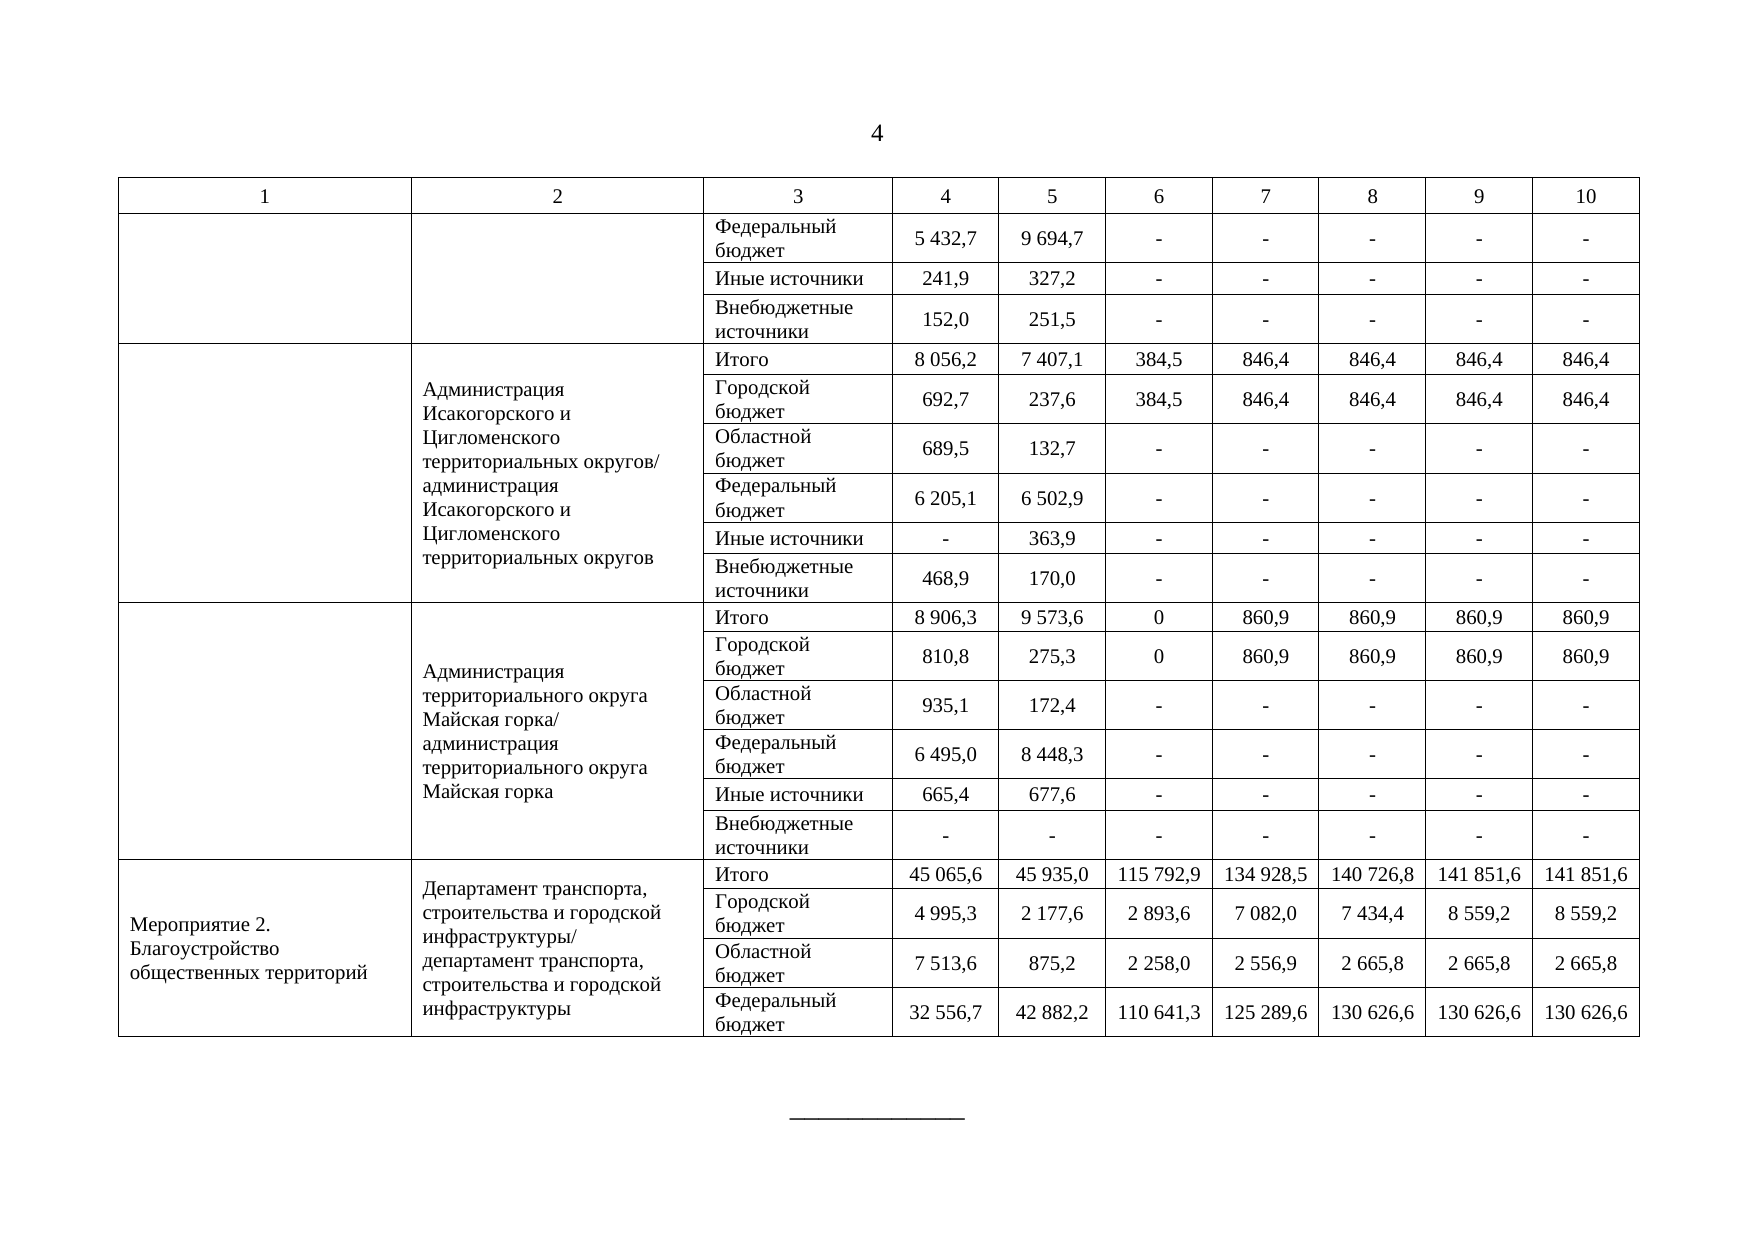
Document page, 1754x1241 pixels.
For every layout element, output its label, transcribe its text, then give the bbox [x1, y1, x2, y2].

table_cell - [1213, 811, 1318, 859]
table_cell - [1426, 295, 1532, 343]
table_cell - [1533, 811, 1639, 859]
table_cell - [1213, 554, 1318, 602]
table_cell 6 495,0 [893, 730, 998, 778]
table_header 5 [999, 178, 1105, 213]
table_cell 130 626,6 [1533, 988, 1639, 1036]
table_header 2 [412, 178, 703, 213]
table_header 3 [704, 178, 892, 213]
table_cell 384,5 [1106, 344, 1212, 374]
table_cell - [893, 811, 998, 859]
table_cell 42 882,2 [999, 988, 1105, 1036]
table_cell 125 289,6 [1213, 988, 1318, 1036]
table_cell - [1426, 811, 1532, 859]
table_header 8 [1319, 178, 1425, 213]
table_cell 45 065,6 [893, 860, 998, 888]
table_cell Внебюджетные источники [704, 811, 892, 859]
table_cell - [893, 523, 998, 553]
table_cell 810,8 [893, 632, 998, 680]
table_cell Областной бюджет [704, 939, 892, 987]
table_cell Внебюджетные источники [704, 554, 892, 602]
table_cell 8 448,3 [999, 730, 1105, 778]
table_cell - [1106, 811, 1212, 859]
table_cell 5 432,7 [893, 214, 998, 262]
table_cell 2 665,8 [1319, 939, 1425, 987]
table_cell Городской бюджет [704, 632, 892, 680]
table_cell 860,9 [1213, 632, 1318, 680]
table_cell - [1426, 779, 1532, 809]
table_cell 689,5 [893, 424, 998, 472]
table_cell 130 626,6 [1319, 988, 1425, 1036]
table_cell 2 258,0 [1106, 939, 1212, 987]
table_cell 860,9 [1426, 603, 1532, 631]
table_cell 152,0 [893, 295, 998, 343]
table_cell 251,5 [999, 295, 1105, 343]
table_cell [119, 214, 411, 343]
table_cell Иные источники [704, 263, 892, 293]
table_cell - [1213, 730, 1318, 778]
table_cell 141 851,6 [1533, 860, 1639, 888]
table_cell 468,9 [893, 554, 998, 602]
table_cell 241,9 [893, 263, 998, 293]
table_cell 32 556,7 [893, 988, 998, 1036]
table_cell - [1213, 523, 1318, 553]
table_header 1 [119, 178, 411, 213]
table_cell 115 792,9 [1106, 860, 1212, 888]
table_cell 860,9 [1426, 632, 1532, 680]
table_cell Администрация Исакогорского и Цигломенского территориальных округов/ администрация Исакогорского и Цигломенского территориальных округов [412, 344, 703, 602]
table_cell Итого [704, 860, 892, 888]
table_cell - [1533, 730, 1639, 778]
table_cell 132,7 [999, 424, 1105, 472]
table_cell 860,9 [1533, 632, 1639, 680]
table_cell 846,4 [1426, 375, 1532, 423]
table_cell 2 177,6 [999, 889, 1105, 937]
table_cell - [1106, 554, 1212, 602]
table_cell - [1213, 214, 1318, 262]
table_cell 8 559,2 [1426, 889, 1532, 937]
table_cell - [1213, 474, 1318, 522]
table_cell - [1213, 295, 1318, 343]
table_cell - [1319, 779, 1425, 809]
table_cell - [1533, 554, 1639, 602]
table_cell 7 434,4 [1319, 889, 1425, 937]
table_cell - [1213, 681, 1318, 729]
table_cell Городской бюджет [704, 375, 892, 423]
table_cell 860,9 [1319, 603, 1425, 631]
table_cell Федеральный бюджет [704, 474, 892, 522]
table_cell 140 726,8 [1319, 860, 1425, 888]
table_cell - [1426, 554, 1532, 602]
table_cell 170,0 [999, 554, 1105, 602]
table_cell Мероприятие 2. Благоустройство общественных территорий [119, 860, 411, 1036]
table_cell - [1106, 730, 1212, 778]
table_cell Иные источники [704, 779, 892, 809]
table_cell 846,4 [1533, 344, 1639, 374]
table_cell 110 641,3 [1106, 988, 1212, 1036]
table_cell - [1426, 214, 1532, 262]
text ____________ [118, 1089, 1636, 1123]
table_header 7 [1213, 178, 1318, 213]
table_cell 846,4 [1213, 344, 1318, 374]
table_cell 677,6 [999, 779, 1105, 809]
table_cell Департамент транспорта, строительства и городской инфраструктуры/ департамент транспорта, строительства и городской инфраструктуры [412, 860, 703, 1036]
table_cell 327,2 [999, 263, 1105, 293]
table_cell - [1319, 474, 1425, 522]
table_cell 7 513,6 [893, 939, 998, 987]
table_cell 141 851,6 [1426, 860, 1532, 888]
table_cell 860,9 [1319, 632, 1425, 680]
table_cell 8 056,2 [893, 344, 998, 374]
table_cell 6 205,1 [893, 474, 998, 522]
table_cell - [1106, 681, 1212, 729]
table_cell 172,4 [999, 681, 1105, 729]
table_cell Областной бюджет [704, 681, 892, 729]
table_cell - [1426, 424, 1532, 472]
table_cell - [1426, 263, 1532, 293]
table_cell 8 559,2 [1533, 889, 1639, 937]
table_cell Федеральный бюджет [704, 730, 892, 778]
table_header 9 [1426, 178, 1532, 213]
table_cell - [1533, 214, 1639, 262]
table_cell 0 [1106, 603, 1212, 631]
table_cell - [1106, 263, 1212, 293]
table_cell 134 928,5 [1213, 860, 1318, 888]
table_cell 860,9 [1533, 603, 1639, 631]
table_cell 2 893,6 [1106, 889, 1212, 937]
table_cell 2 665,8 [1426, 939, 1532, 987]
table_cell 2 556,9 [1213, 939, 1318, 987]
table_cell 384,5 [1106, 375, 1212, 423]
table_cell 846,4 [1213, 375, 1318, 423]
table_cell 6 502,9 [999, 474, 1105, 522]
table_cell Федеральный бюджет [704, 988, 892, 1036]
table_cell - [1533, 779, 1639, 809]
table_cell - [1319, 214, 1425, 262]
table_cell Итого [704, 603, 892, 631]
table_cell 846,4 [1426, 344, 1532, 374]
table_cell - [999, 811, 1105, 859]
table_cell - [1106, 295, 1212, 343]
table_cell - [1319, 523, 1425, 553]
table_cell - [1213, 779, 1318, 809]
table_cell - [1426, 474, 1532, 522]
table_cell - [1319, 681, 1425, 729]
table_cell 130 626,6 [1426, 988, 1532, 1036]
table_cell 8 906,3 [893, 603, 998, 631]
table_cell 665,4 [893, 779, 998, 809]
table_cell - [1106, 474, 1212, 522]
table_cell 935,1 [893, 681, 998, 729]
table_cell 7 407,1 [999, 344, 1105, 374]
table_cell 9 573,6 [999, 603, 1105, 631]
table_cell [119, 603, 411, 859]
table_cell 846,4 [1319, 344, 1425, 374]
table_cell 0 [1106, 632, 1212, 680]
table_cell - [1426, 730, 1532, 778]
table_cell 846,4 [1319, 375, 1425, 423]
table_cell - [1319, 295, 1425, 343]
table_cell 875,2 [999, 939, 1105, 987]
table_cell - [1533, 681, 1639, 729]
table_cell - [1319, 554, 1425, 602]
table_cell - [1319, 730, 1425, 778]
table_cell - [1319, 424, 1425, 472]
table_header 6 [1106, 178, 1212, 213]
table_header 10 [1533, 178, 1639, 213]
table_cell 692,7 [893, 375, 998, 423]
table_cell - [1426, 523, 1532, 553]
table_cell 4 995,3 [893, 889, 998, 937]
table_cell [412, 214, 703, 343]
table_cell - [1213, 424, 1318, 472]
table_cell - [1106, 779, 1212, 809]
table_cell Городской бюджет [704, 889, 892, 937]
table_cell Иные источники [704, 523, 892, 553]
table_cell - [1106, 214, 1212, 262]
table_cell - [1533, 424, 1639, 472]
table_cell 9 694,7 [999, 214, 1105, 262]
table_cell - [1426, 681, 1532, 729]
table_cell Итого [704, 344, 892, 374]
table_cell - [1533, 295, 1639, 343]
table_header 4 [893, 178, 998, 213]
table_cell 2 665,8 [1533, 939, 1639, 987]
table_cell 363,9 [999, 523, 1105, 553]
table_cell Внебюджетные источники [704, 295, 892, 343]
table_cell - [1533, 523, 1639, 553]
table_cell - [1213, 263, 1318, 293]
table_cell 860,9 [1213, 603, 1318, 631]
table_cell - [1533, 474, 1639, 522]
table_cell Федеральный бюджет [704, 214, 892, 262]
table_cell Администрация территориального округа Майская горка/ администрация территориального округа Майская горка [412, 603, 703, 859]
table_cell 237,6 [999, 375, 1105, 423]
table_cell Областной бюджет [704, 424, 892, 472]
table_cell - [1106, 523, 1212, 553]
table_cell 7 082,0 [1213, 889, 1318, 937]
table_cell - [1319, 811, 1425, 859]
table_cell 275,3 [999, 632, 1105, 680]
table_cell - [1533, 263, 1639, 293]
table_cell [119, 344, 411, 602]
table_cell - [1319, 263, 1425, 293]
table_cell 45 935,0 [999, 860, 1105, 888]
table_cell 846,4 [1533, 375, 1639, 423]
table_cell - [1106, 424, 1212, 472]
